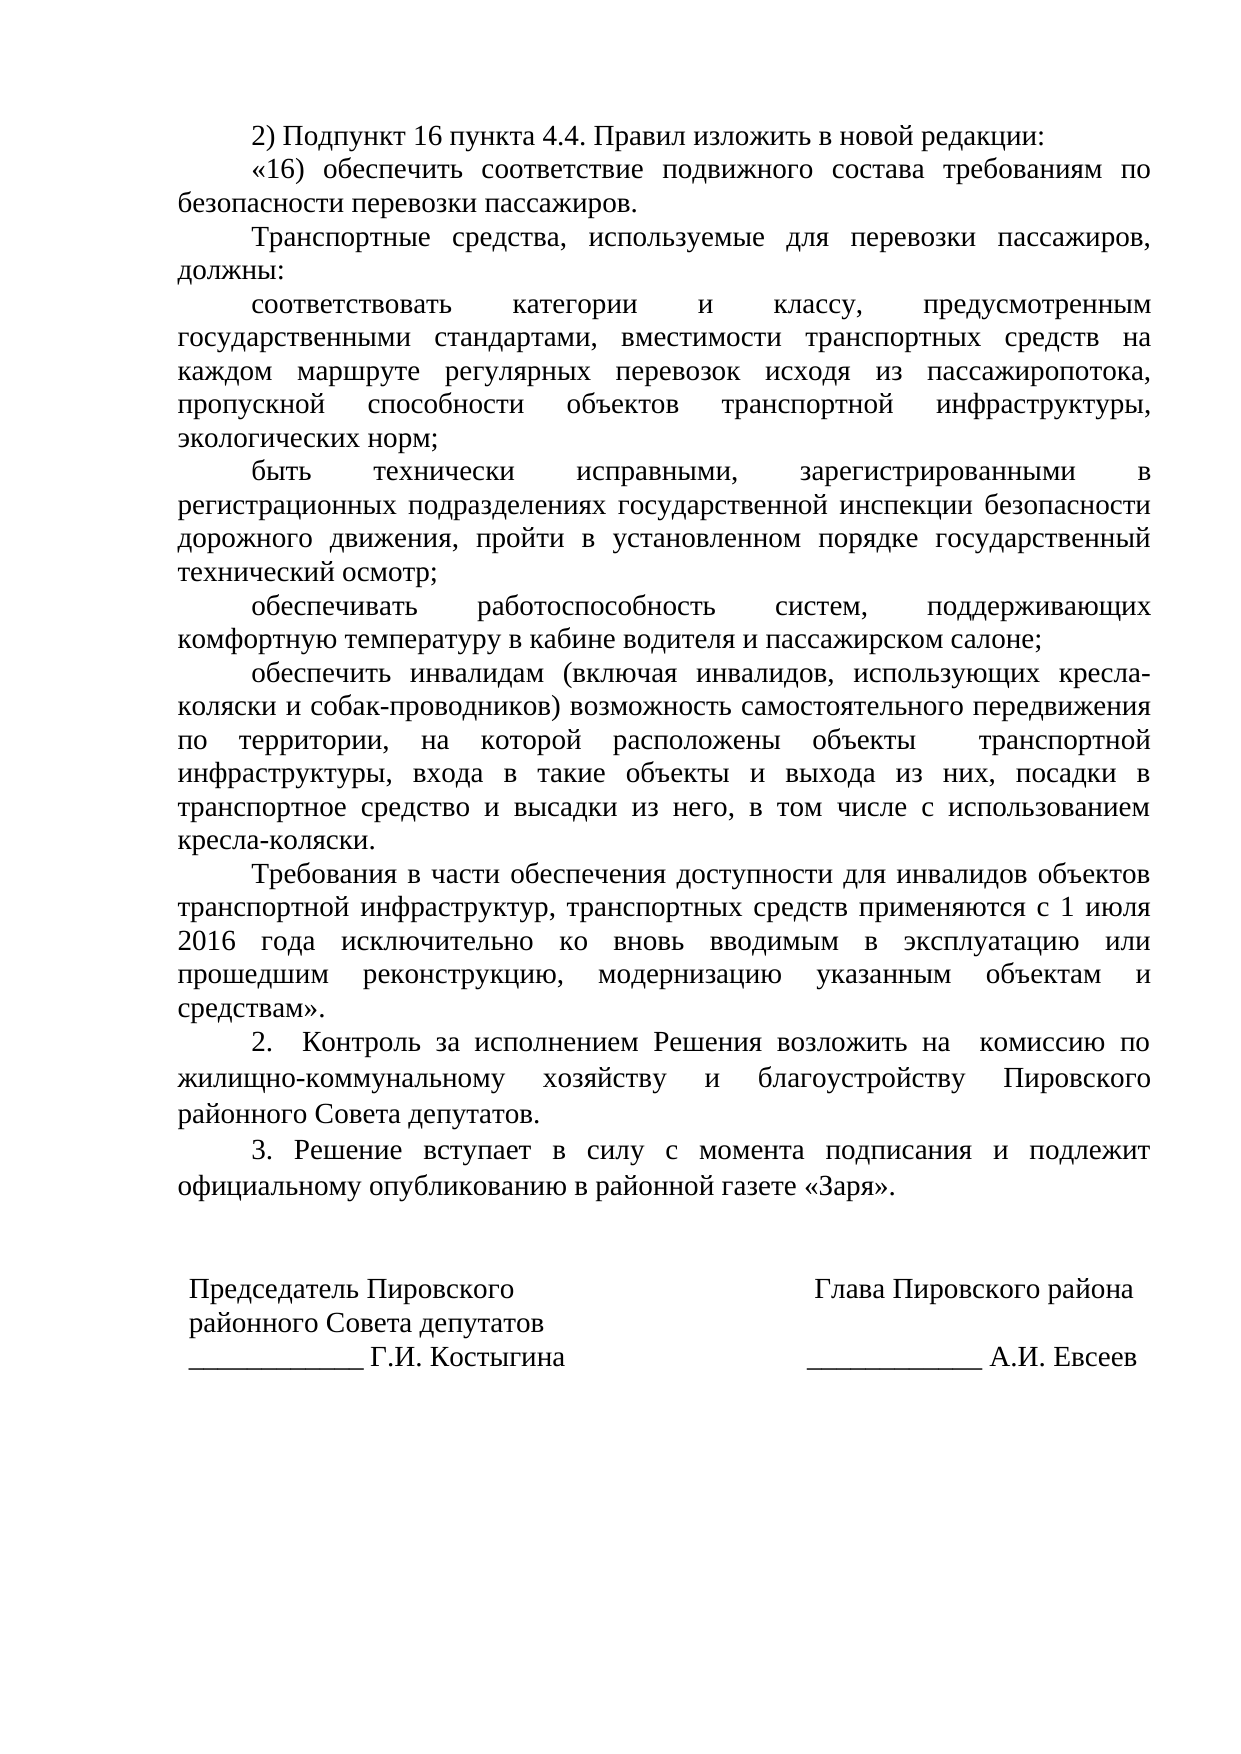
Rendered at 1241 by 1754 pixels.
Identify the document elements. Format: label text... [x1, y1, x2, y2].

text 2. Контроль за исполнением Решения возложить на комиссию по жилищно-коммунальному хозяйству и благоустройству Пировского районного Совета депутатов. [177, 1024, 1152, 1129]
text быть технически исправными, зарегистрированными в регистрационных подразделениях государственной инспекции безопасности дорожного движения, пройти в установленном порядке государственный технический осмотр; [177, 453, 1152, 588]
text обеспечить инвалидам (включая инвалидов, использующих кресла-коляски и собак-проводников) возможность самостоятельного передвижения по территории, на которой расположены объекты транспортной инфраструктуры, входа в такие объекты и выхода из них, посадки в транспортное средство и высадки из него, в том числе с использованием кресла-коляски. [177, 655, 1152, 856]
text 3. Решение вступает в силу с момента подписания и подлежит официальному опубликованию в районной газете «Заря». [177, 1132, 1152, 1202]
table_cell ____________ Г.И. Костыгина [177, 1339, 664, 1438]
text «16) обеспечить соответствие подвижного состава требованиям по безопасности перевозки пассажиров. [177, 152, 1152, 219]
text Транспортные средства, используемые для перевозки пассажиров, должны: [177, 219, 1152, 286]
table_header Председатель Пировского районного Совета депутатов [177, 1272, 664, 1339]
text соответствовать категории и классу, предусмотренным государственными стандартами, вместимости транспортных средств на каждом маршруте регулярных перевозок исходя из пассажиропотока, пропускной способности объектов транспортной инфраструктуры, экологических норм; [177, 286, 1152, 453]
table_header Глава Пировского района [664, 1272, 1152, 1339]
text 2) Подпункт 16 пункта 4.4. Правил изложить в новой редакции: [177, 118, 1152, 152]
text Требования в части обеспечения доступности для инвалидов объектов транспортной инфраструктур, транспортных средств применяются с 1 июля 2016 года исключительно ко вновь вводимым в эксплуатацию или прошедшим реконструкцию, модернизацию указанным объектам и средствам». [177, 856, 1152, 1024]
table_cell ____________ А.И. Евсеев [664, 1339, 1152, 1438]
text обеспечивать работоспособность систем, поддерживающих комфортную температуру в кабине водителя и пассажирском салоне; [177, 588, 1152, 655]
